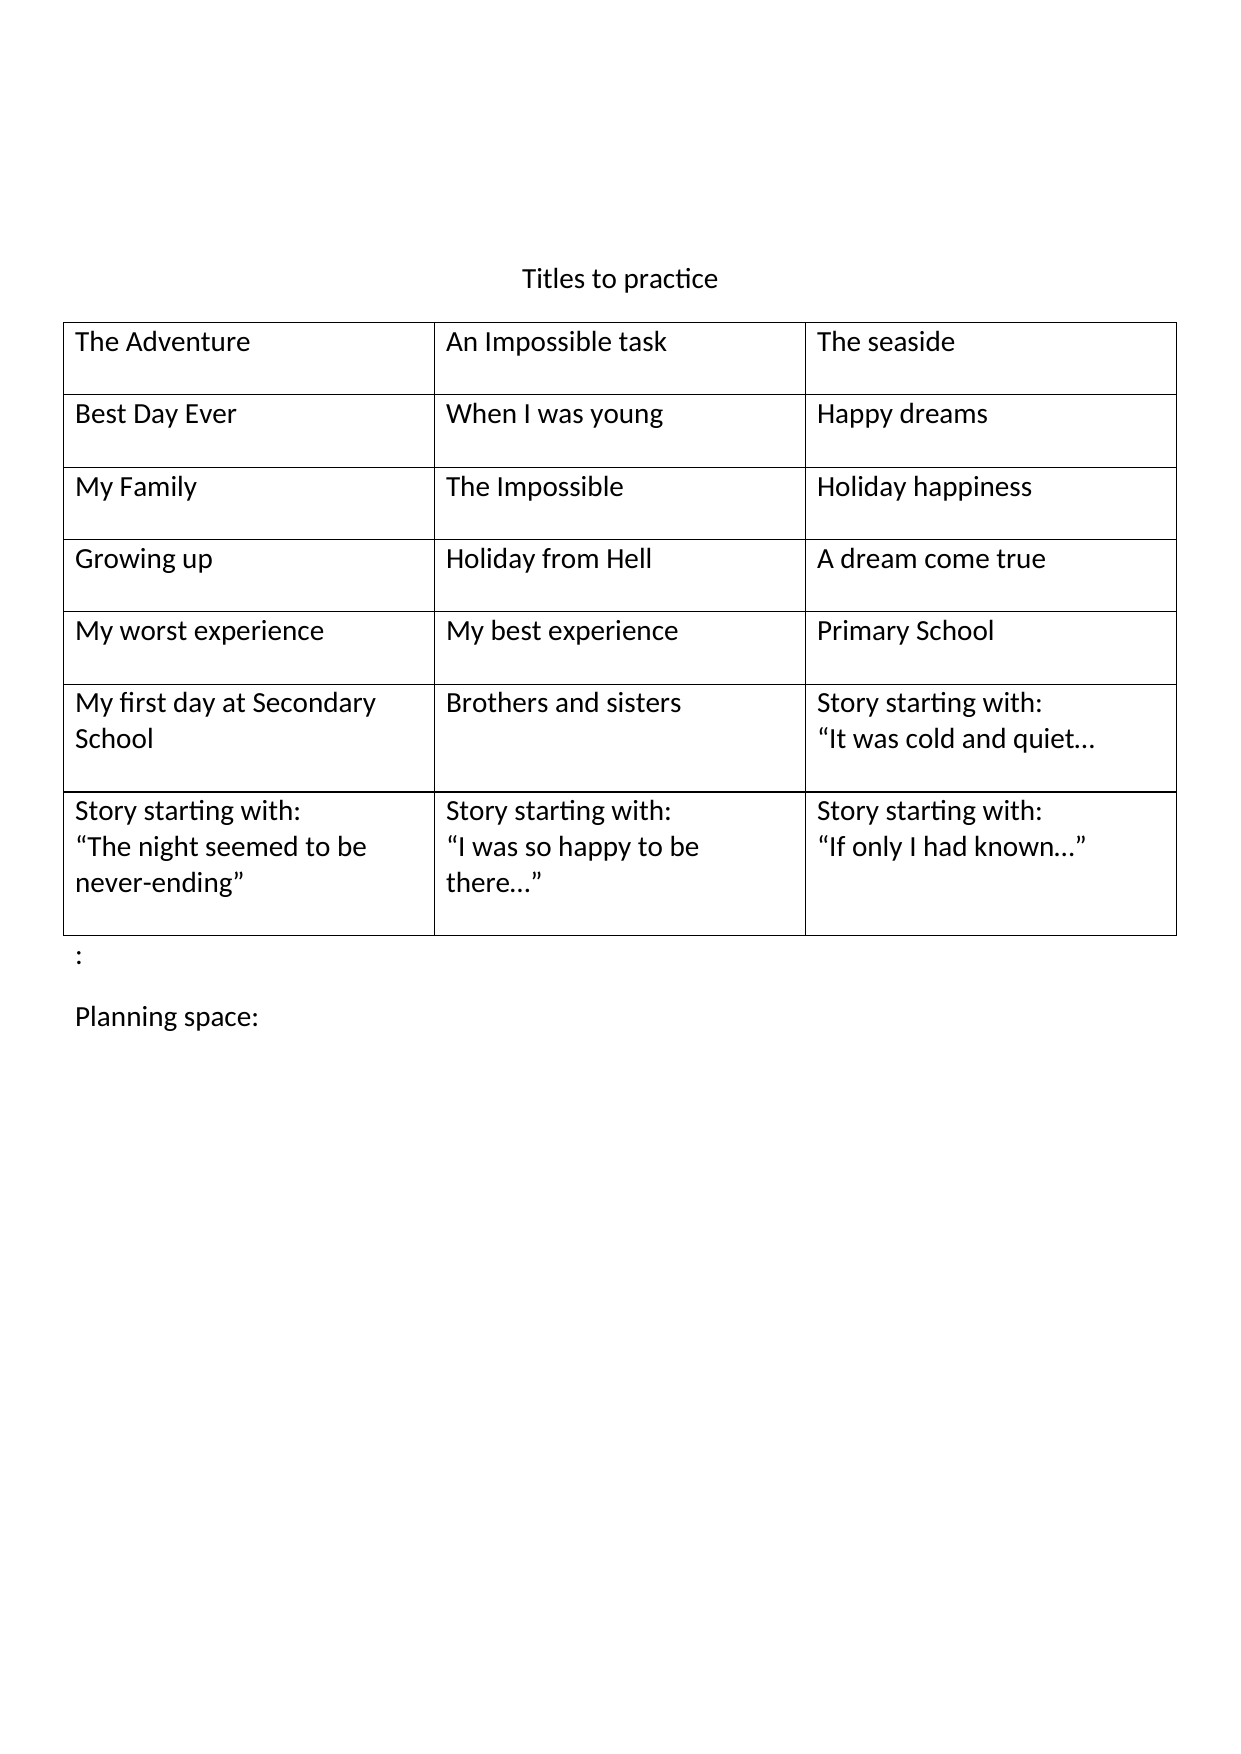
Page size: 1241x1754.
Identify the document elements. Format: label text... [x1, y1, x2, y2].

text Titles to practice [75, 260, 1165, 296]
table_cell My first day at Secondary School [64, 685, 434, 791]
table_cell Story starting with: “I was so happy to be there…” [435, 793, 805, 935]
table_cell A dream come true [806, 540, 1176, 611]
text Planning space: [75, 998, 1165, 1033]
table_cell Best Day Ever [64, 395, 434, 467]
table_header An Impossible task [435, 323, 805, 394]
table_cell Holiday from Hell [435, 540, 805, 611]
table_header The Adventure [64, 323, 434, 394]
table_cell Holiday happiness [806, 468, 1176, 539]
table_cell The Impossible [435, 468, 805, 539]
table_cell Brothers and sisters [435, 685, 805, 791]
table_cell Happy dreams [806, 395, 1176, 467]
table_cell When I was young [435, 395, 805, 467]
text : [75, 936, 1165, 972]
table_cell Story starting with: “The night seemed to be never-ending” [64, 793, 434, 935]
table_cell Story starting with: “If only I had known…” [806, 793, 1176, 935]
table_cell My Family [64, 468, 434, 539]
table_cell My worst experience [64, 612, 434, 683]
table_cell Primary School [806, 612, 1176, 683]
table_header The seaside [806, 323, 1176, 394]
table_cell My best experience [435, 612, 805, 683]
table_cell Growing up [64, 540, 434, 611]
table_cell Story starting with: “It was cold and quiet… [806, 685, 1176, 791]
